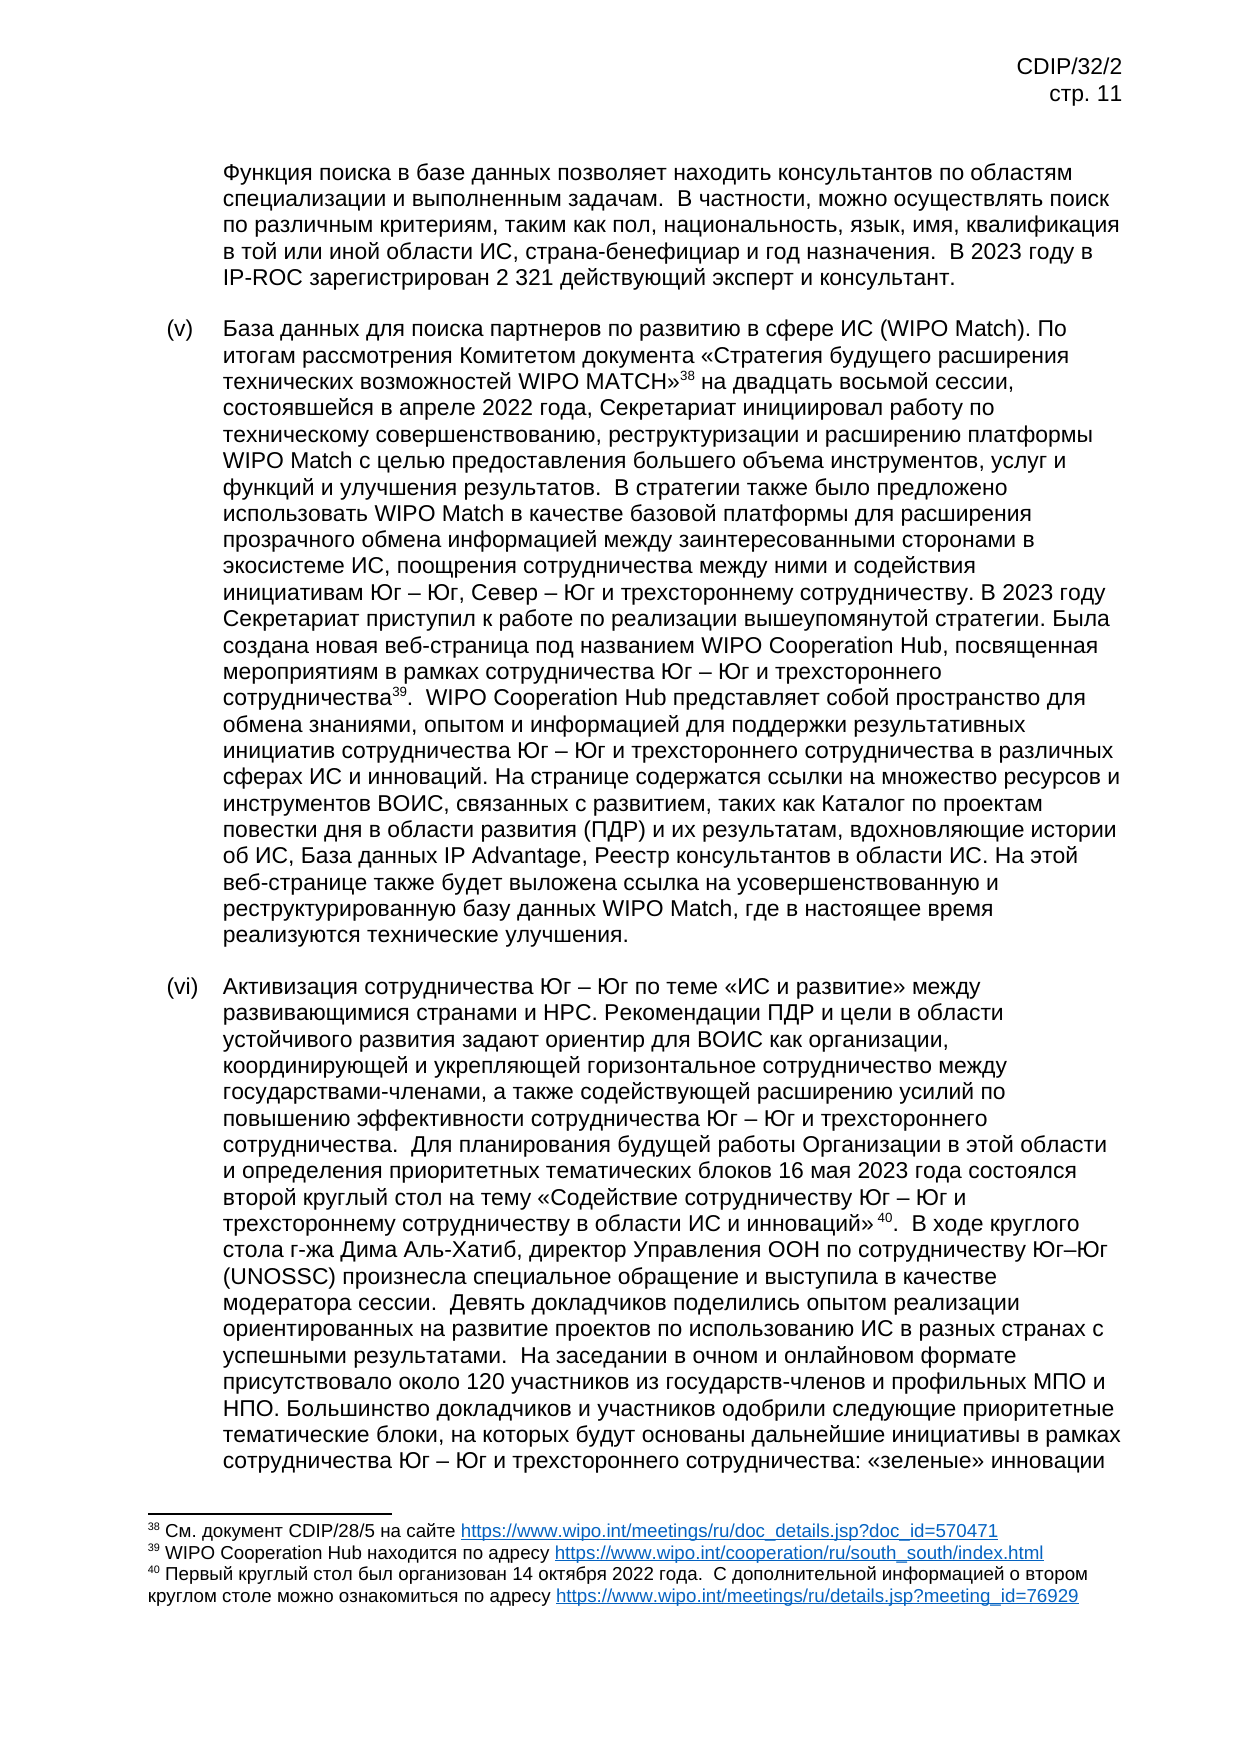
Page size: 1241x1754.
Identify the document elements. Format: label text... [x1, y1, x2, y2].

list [166, 158, 1122, 290]
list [166, 973, 1122, 1473]
list База данных для поиска партнеров по развитию в сфере ИС (WIPO Match). По итогам рассмотрения Комитетом документа «Стратегия будущего расширения технических возможностей WIPO MATCH» на двадцать восьмой сессии, состоявшейся в апреле 2022 года, Секретариат инициировал работу по техническому совершенствованию, реструктуризации и расширению платформы WIPO Match с целью предоставления большего объема инструментов, услуг и функций и улучшения результатов. В стратегии также было предложено использовать WIPO Match в качестве базовой платформы для расширения прозрачного обмена информацией между заинтересованными сторонами в экосистеме ИС, поощрения сотрудничества между ними и содействия инициативам Юг – Юг, Север – Юг и трехстороннему сотрудничеству. В 2023 году Секретариат приступил к работе по реализации вышеупомянутой стратегии. Была создана новая веб-страница под названием WIPO Cooperation Hub, посвященная мероприятиям в рамках сотрудничества Юг – Юг и трехстороннего сотрудничества. WIPO Cooperation Hub представляет собой пространство для обмена знаниями, опытом и информацией для поддержки результативных инициатив сотрудничества Юг – Юг и трехстороннего сотрудничества в различных сферах ИС и инноваций. На странице содержатся ссылки на множество ресурсов и инструментов ВОИС, связанных с развитием, таких как Каталог по проектам повестки дня в области развития (ПДР) и их результатам, вдохновляющие истории об ИС, База данных IP Advantage, Реестр консультантов в области ИС. На этой веб-странице также будет выложена ссылка на усовершенствованную и реструктурированную базу данных WIPO Match, где в настоящее время реализуются технические улучшения. [166, 315, 1122, 948]
